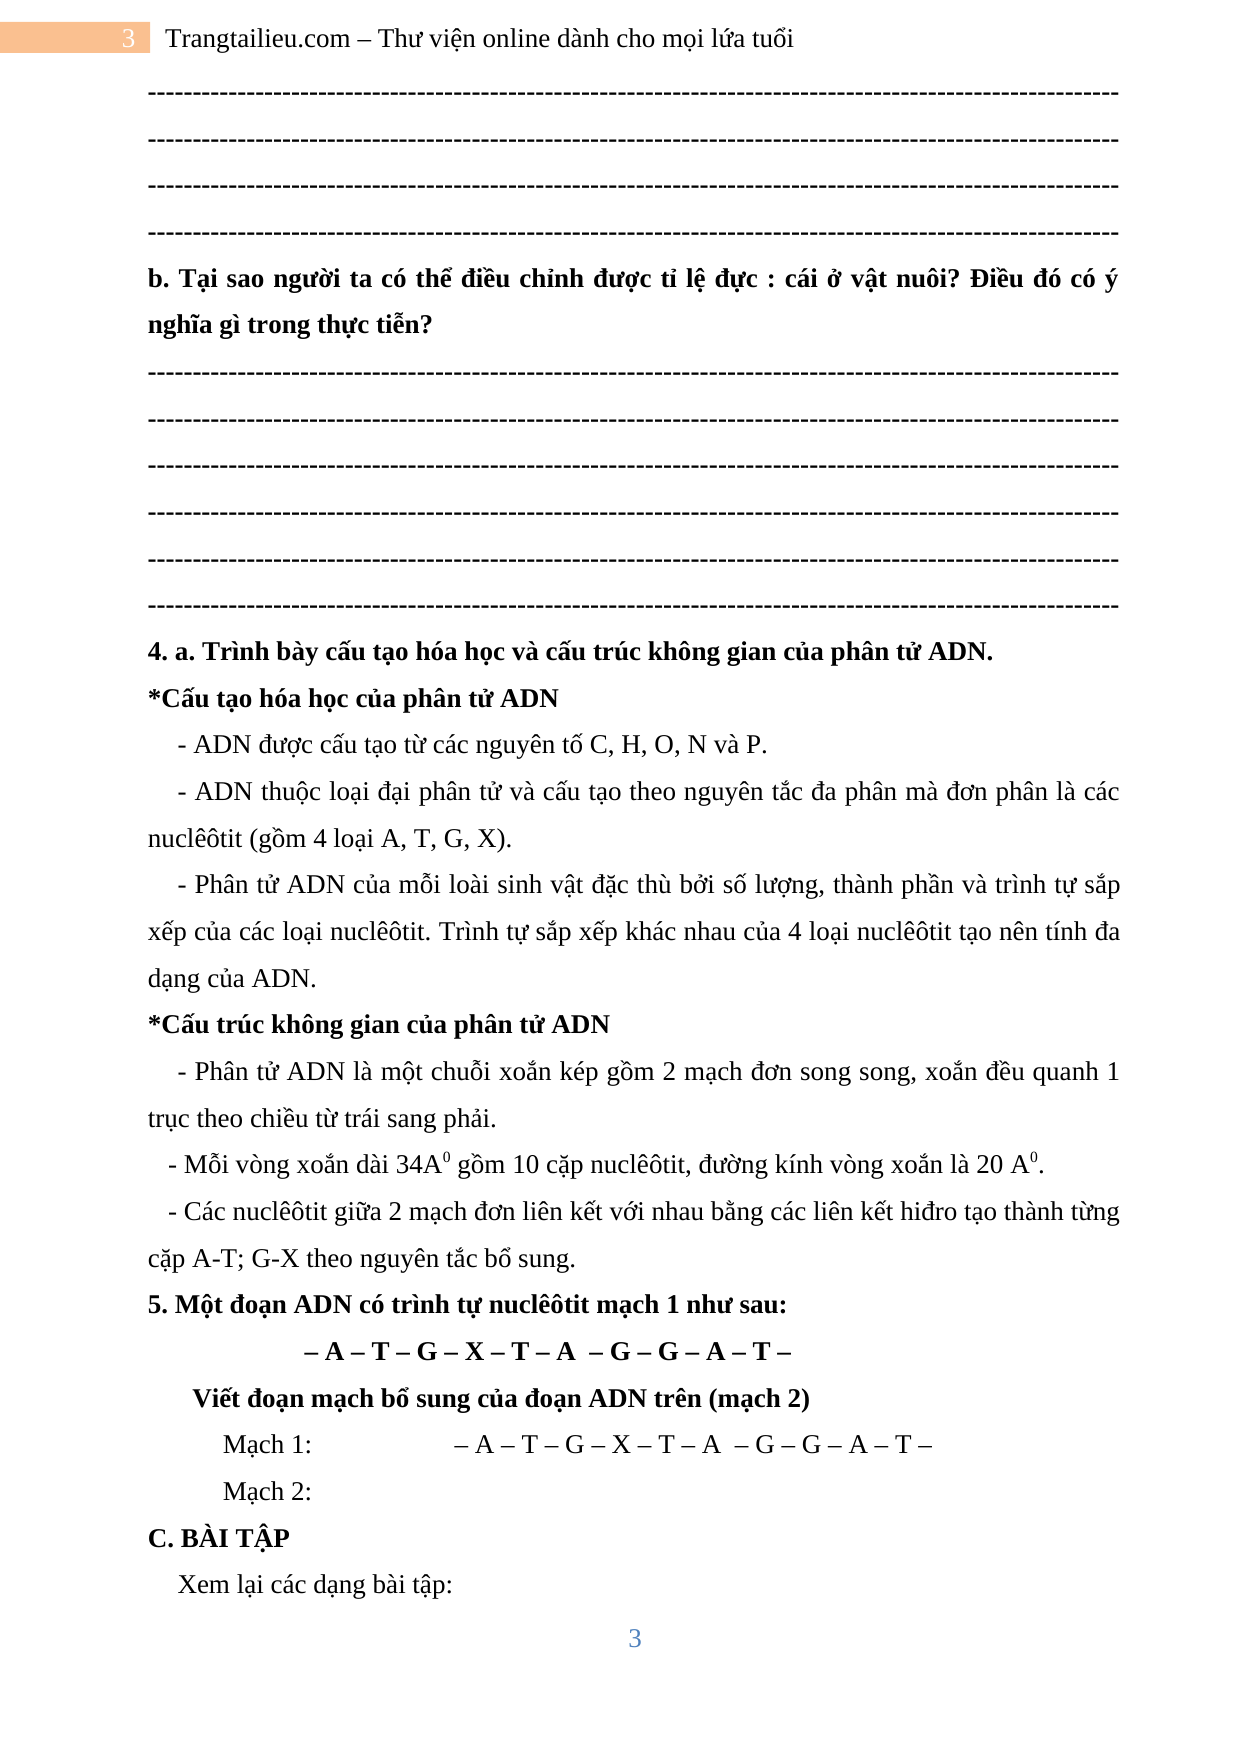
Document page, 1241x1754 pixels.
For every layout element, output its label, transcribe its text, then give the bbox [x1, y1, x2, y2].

text C. BÀI TẬP [148, 1522, 1122, 1553]
text *Cấu tạo hóa học của phân tử ADN [148, 682, 1122, 713]
text - ADN thuộc loại đại phân tử và cấu tạo theo nguyên tắc đa phân mà đơn phân là các nuclêôtit (gồm 4 loại A, T, G, X). [148, 775, 1122, 853]
text - Mỗi vòng xoắn dài 34A0 gồm 10 cặp nuclêôtit, đường kính vòng xoắn là 20 A0. [148, 1148, 1122, 1179]
text Mạch 2: [148, 1475, 1122, 1506]
text Viết đoạn mạch bổ sung của đoạn ADN trên (mạch 2) [148, 1382, 1122, 1413]
text 5. Một đoạn ADN có trình tự nuclêôtit mạch 1 như sau: [148, 1288, 1122, 1319]
text Xem lại các dạng bài tập: [148, 1568, 1122, 1599]
text - Các nuclêôtit giữa 2 mạch đơn liên kết với nhau bằng các liên kết hiđro tạo thành từng cặp A-T; G-X theo nguyên tắc bổ sung. [148, 1195, 1122, 1273]
text - Phân tử ADN của mỗi loài sinh vật đặc thù bởi số lượng, thành phần và trình tự sắp xếp của các loại nuclêôtit. Trình tự sắp xếp khác nhau của 4 loại nuclêôtit tạo nên tính đa dạng của ADN. [148, 868, 1122, 993]
text - ADN được cấu tạo từ các nguyên tố C, H, O, N và P. [148, 728, 1122, 759]
text - Phân tử ADN là một chuỗi xoắn kép gồm 2 mạch đơn song song, xoắn đều quanh 1 trục theo chiều từ trái sang phải. [148, 1055, 1122, 1133]
text *Cấu trúc không gian của phân tử ADN [148, 1008, 1122, 1039]
text – A – T – G – X – T – A – G – G – A – T – [148, 1335, 1122, 1366]
text Mạch 1: – A – T – G – X – T – A – G – G – A – T – [148, 1428, 1122, 1459]
text b. Tại sao người ta có thể điều chỉnh được tỉ lệ đực : cái ở vật nuôi? Điều đó có ý nghĩa gì trong thực tiễn? [148, 262, 1122, 339]
text 4. a. Trình bày cấu tạo hóa học và cấu trúc không gian của phân tử ADN. [148, 635, 1122, 666]
